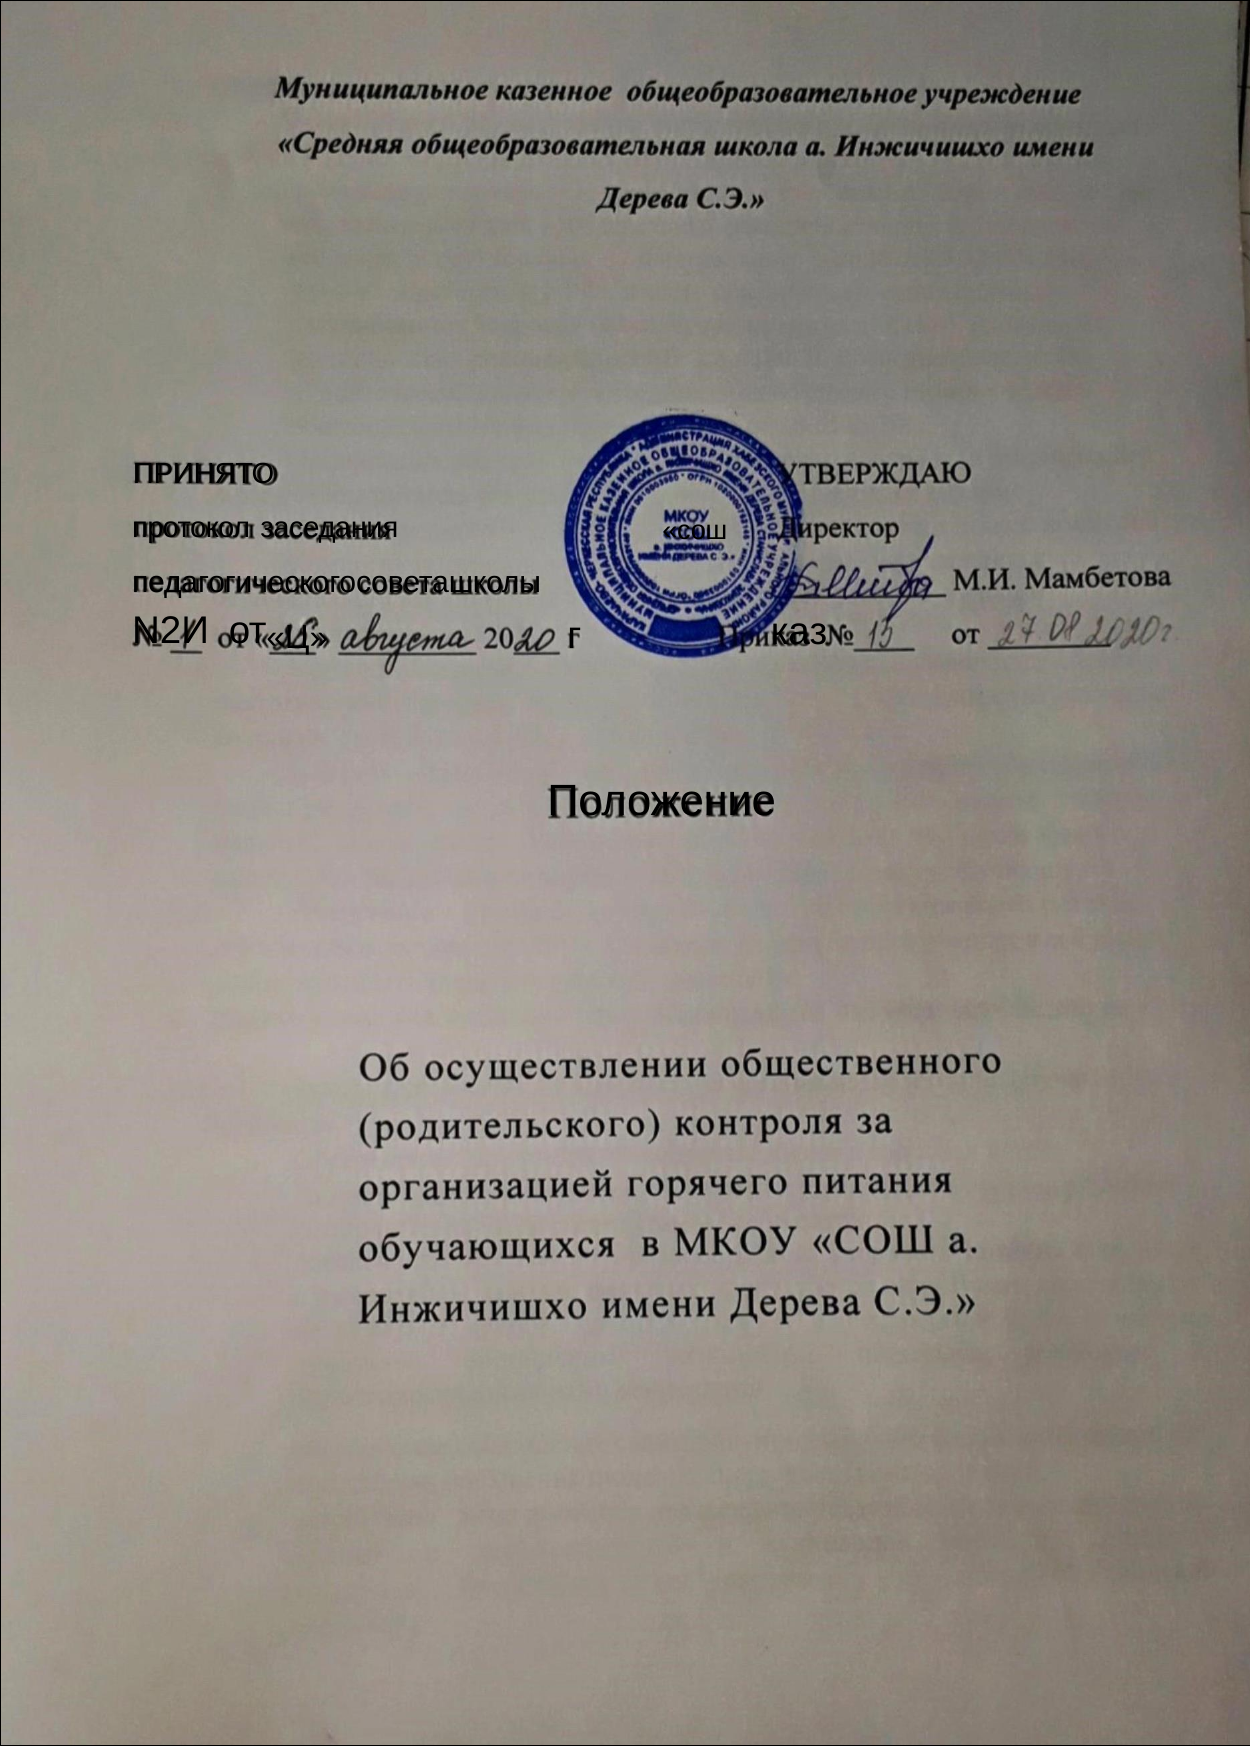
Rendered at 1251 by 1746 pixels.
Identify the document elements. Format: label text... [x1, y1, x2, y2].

text «сош [662, 515, 767, 545]
picture [1, 1, 1250, 1745]
text г [567, 614, 639, 657]
text N2И от«Ц» [132, 609, 609, 652]
text педагогическогосоветашколы [132, 565, 609, 599]
text протокол заседания [132, 511, 609, 544]
text ПРИНЯТО [133, 457, 320, 490]
text Положение [547, 777, 843, 825]
text каз [771, 611, 884, 653]
